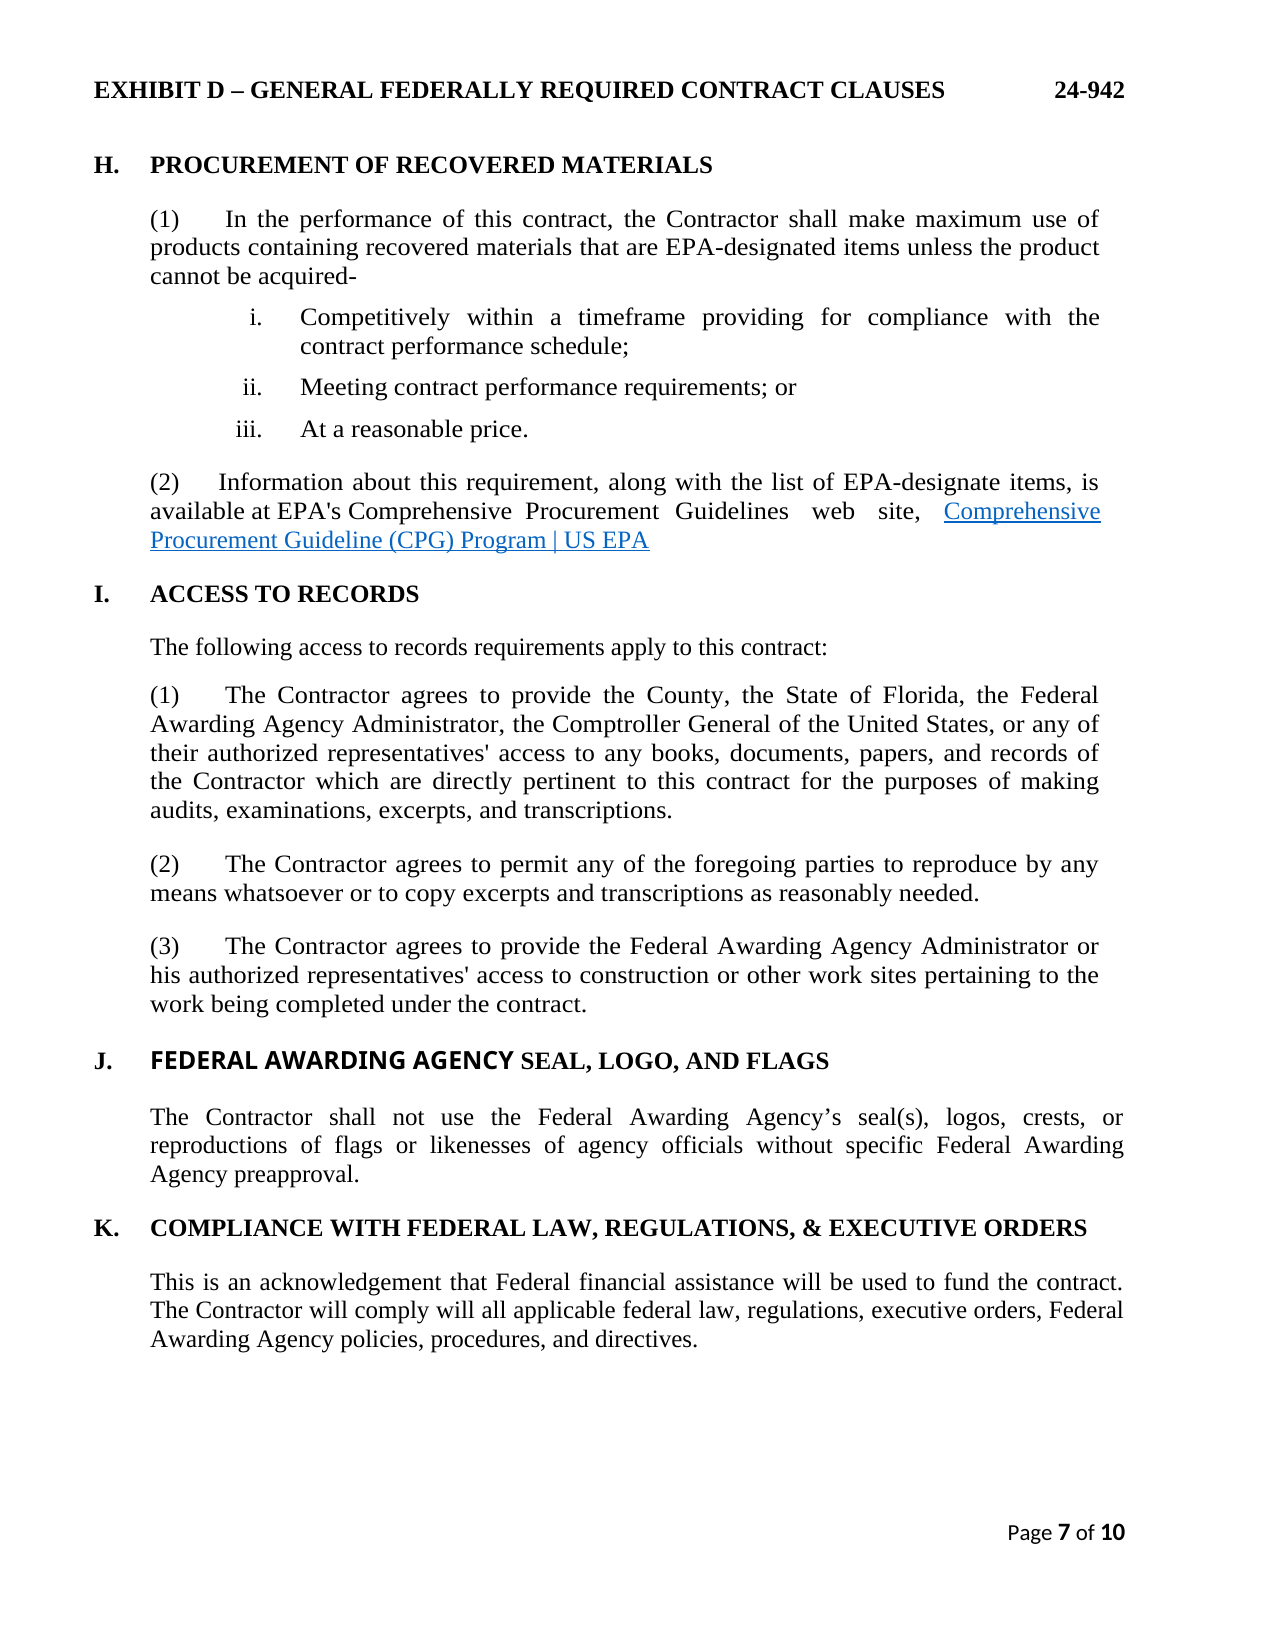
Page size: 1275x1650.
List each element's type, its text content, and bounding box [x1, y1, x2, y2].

text This is an acknowledgement that Federal financial assistance will be used to fund the contract. The Contractor will comply will all applicable federal law, regulations, executive orders, Federal Awarding Agency policies, procedures, and directives. [150, 1267, 1125, 1353]
list The Contractor agrees to provide the County, the State of Florida, the Federal Awarding Agency Administrator, the Comptroller General of the United States, or any of their authorized representatives' access to any books, documents, papers, and records of the Contractor which are directly pertinent to this contract for the purposes of making audits, examinations, excerpts, and transcriptions. [150, 680, 1101, 824]
list At a reasonable price. [262, 414, 1101, 442]
subtitle ACCESS TO RECORDS [94, 579, 1125, 607]
text The Contractor shall not use the Federal Awarding Agency’s seal(s), logos, crests, or reproductions of flags or likenesses of agency officials without specific Federal Awarding Agency preapproval. [150, 1102, 1125, 1188]
list The Contractor agrees to provide the Federal Awarding Agency Administrator or his authorized representatives' access to construction or other work sites pertaining to the work being completed under the contract. [150, 931, 1101, 1018]
list The Contractor agrees to permit any of the foregoing parties to reproduce by any means whatsoever or to copy excerpts and transcriptions as reasonably needed. [150, 849, 1101, 906]
list Competitively within a timeframe providing for compliance with the contract performance schedule; [262, 302, 1101, 360]
list Information about this requirement, along with the list of EPA-designate items, is available at EPA's Comprehensive Procurement Guidelines web site, Comprehensive Procurement Guideline (CPG) Program | US EPA [150, 467, 1101, 554]
subtitle COMPLIANCE WITH FEDERAL LAW, REGULATIONS, & EXECUTIVE ORDERS [94, 1213, 1125, 1242]
list In the performance of this contract, the Contractor shall make maximum use of products containing recovered materials that are EPA-designated items unless the product cannot be acquired- [150, 204, 1101, 290]
subtitle Federal Awarding Agency SEAL, LOGO, AND FLAGS [94, 1043, 1125, 1077]
subtitle PROCUREMENT OF RECOVERED MATERIALS [94, 150, 1125, 179]
text The following access to records requirements apply to this contract: [150, 632, 1125, 661]
list Meeting contract performance requirements; or [262, 372, 1101, 401]
